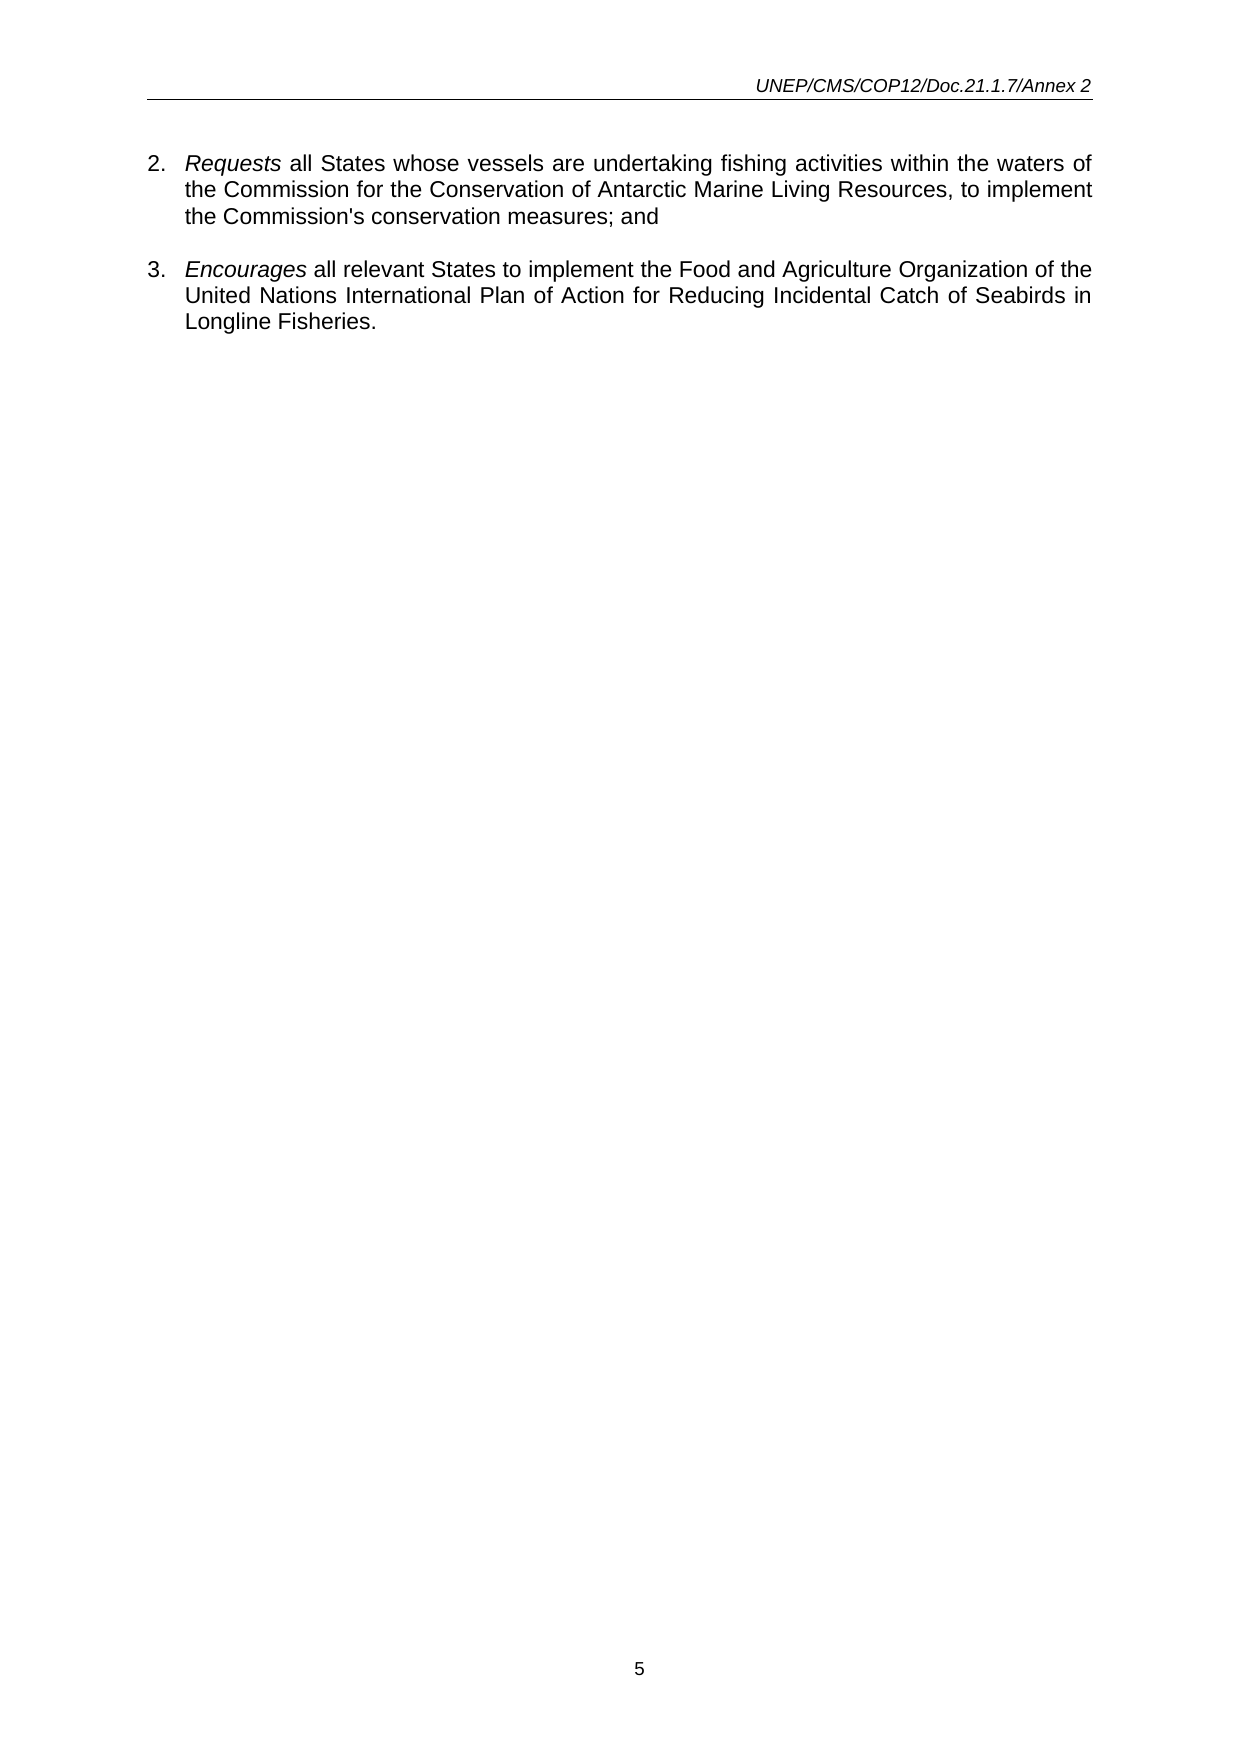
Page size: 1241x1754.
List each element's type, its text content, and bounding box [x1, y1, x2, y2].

list Encourages all relevant States to implement the Food and Agriculture Organization of the United Nations International Plan of Action for Reducing Incidental Catch of Seabirds in Longline Fisheries. [147, 256, 1093, 334]
list Requests all States whose vessels are undertaking fishing activities within the waters of the Commission for the Conservation of Antarctic Marine Living Resources, to implement the Commission's conservation measures; and [147, 150, 1093, 229]
